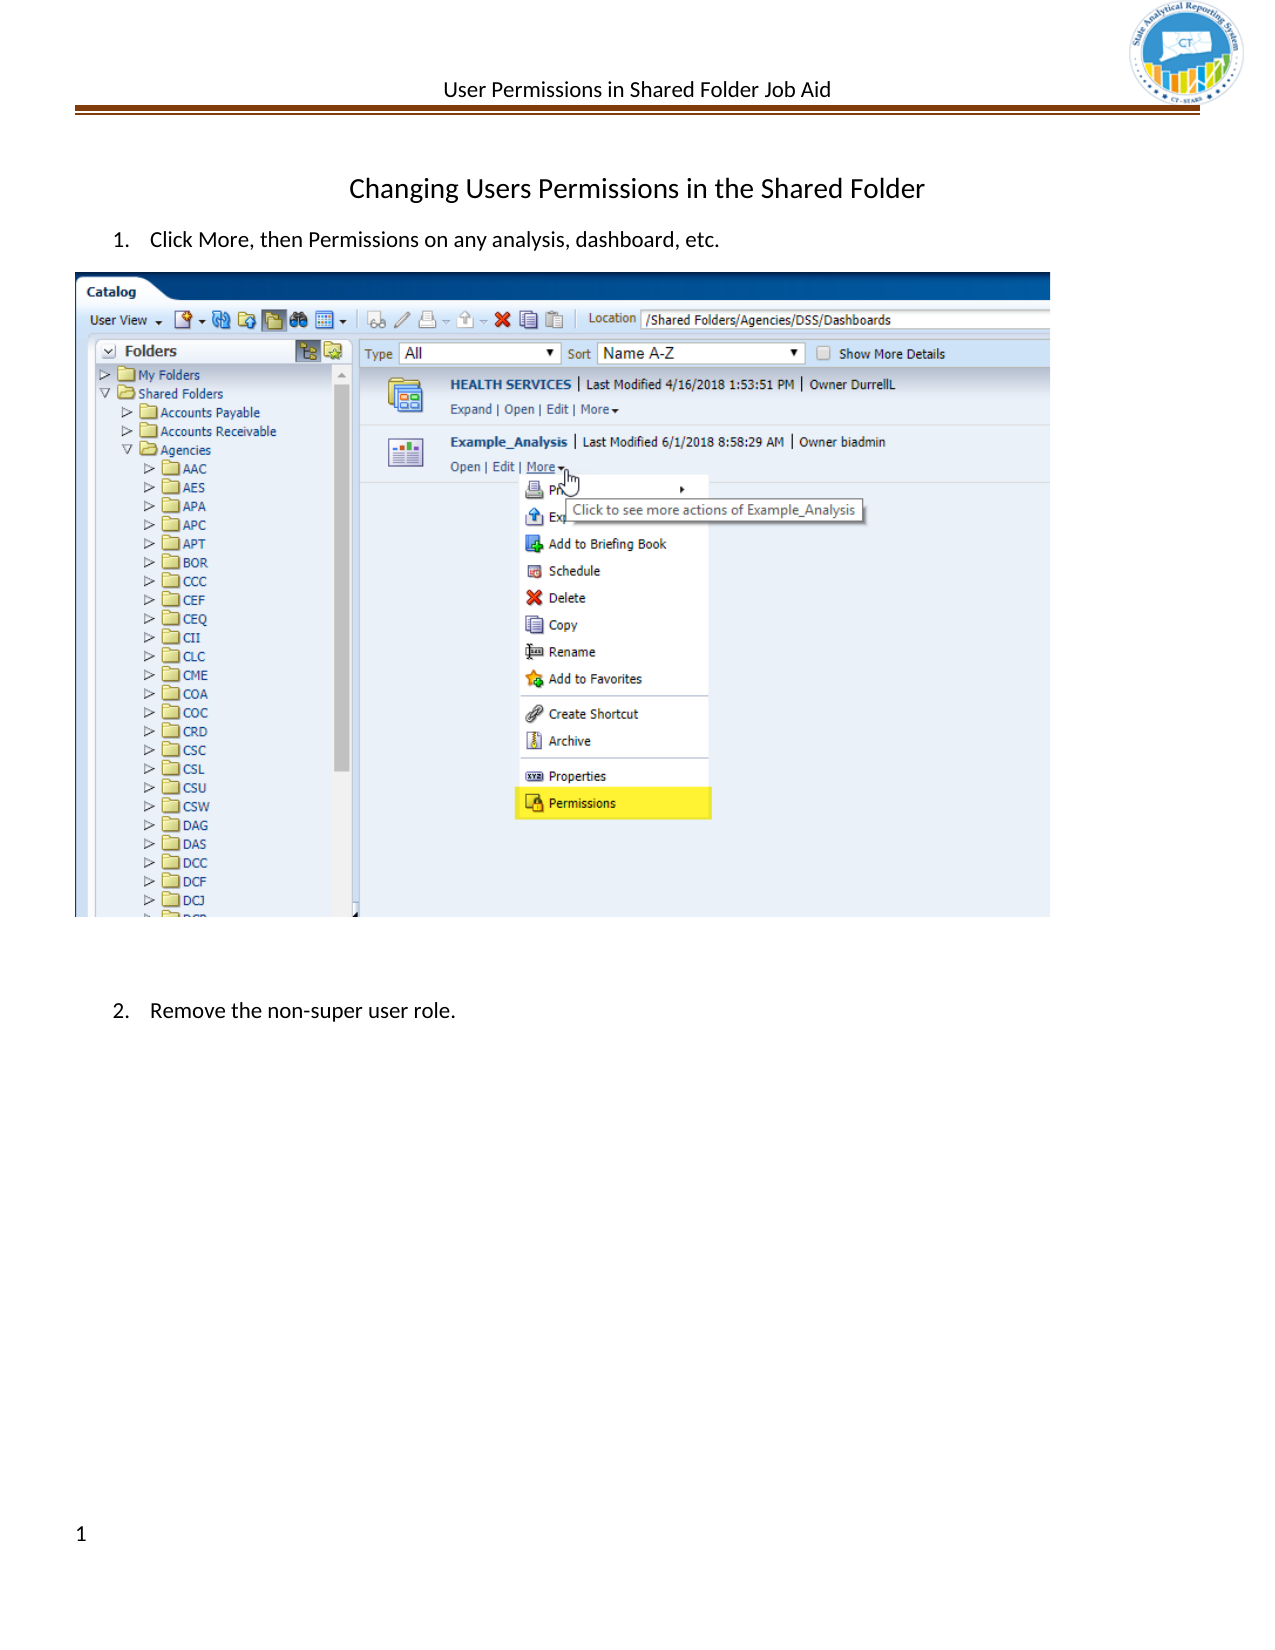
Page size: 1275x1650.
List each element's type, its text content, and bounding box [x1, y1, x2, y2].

list Remove the non-super user role. [112, 996, 1200, 1024]
picture [1128, 0, 1244, 107]
list Click More, then Permissions on any analysis, dashboard, etc. [112, 226, 1200, 254]
picture [75, 272, 1050, 917]
text Changing Users Permissions in the Shared Folder [75, 171, 1200, 206]
